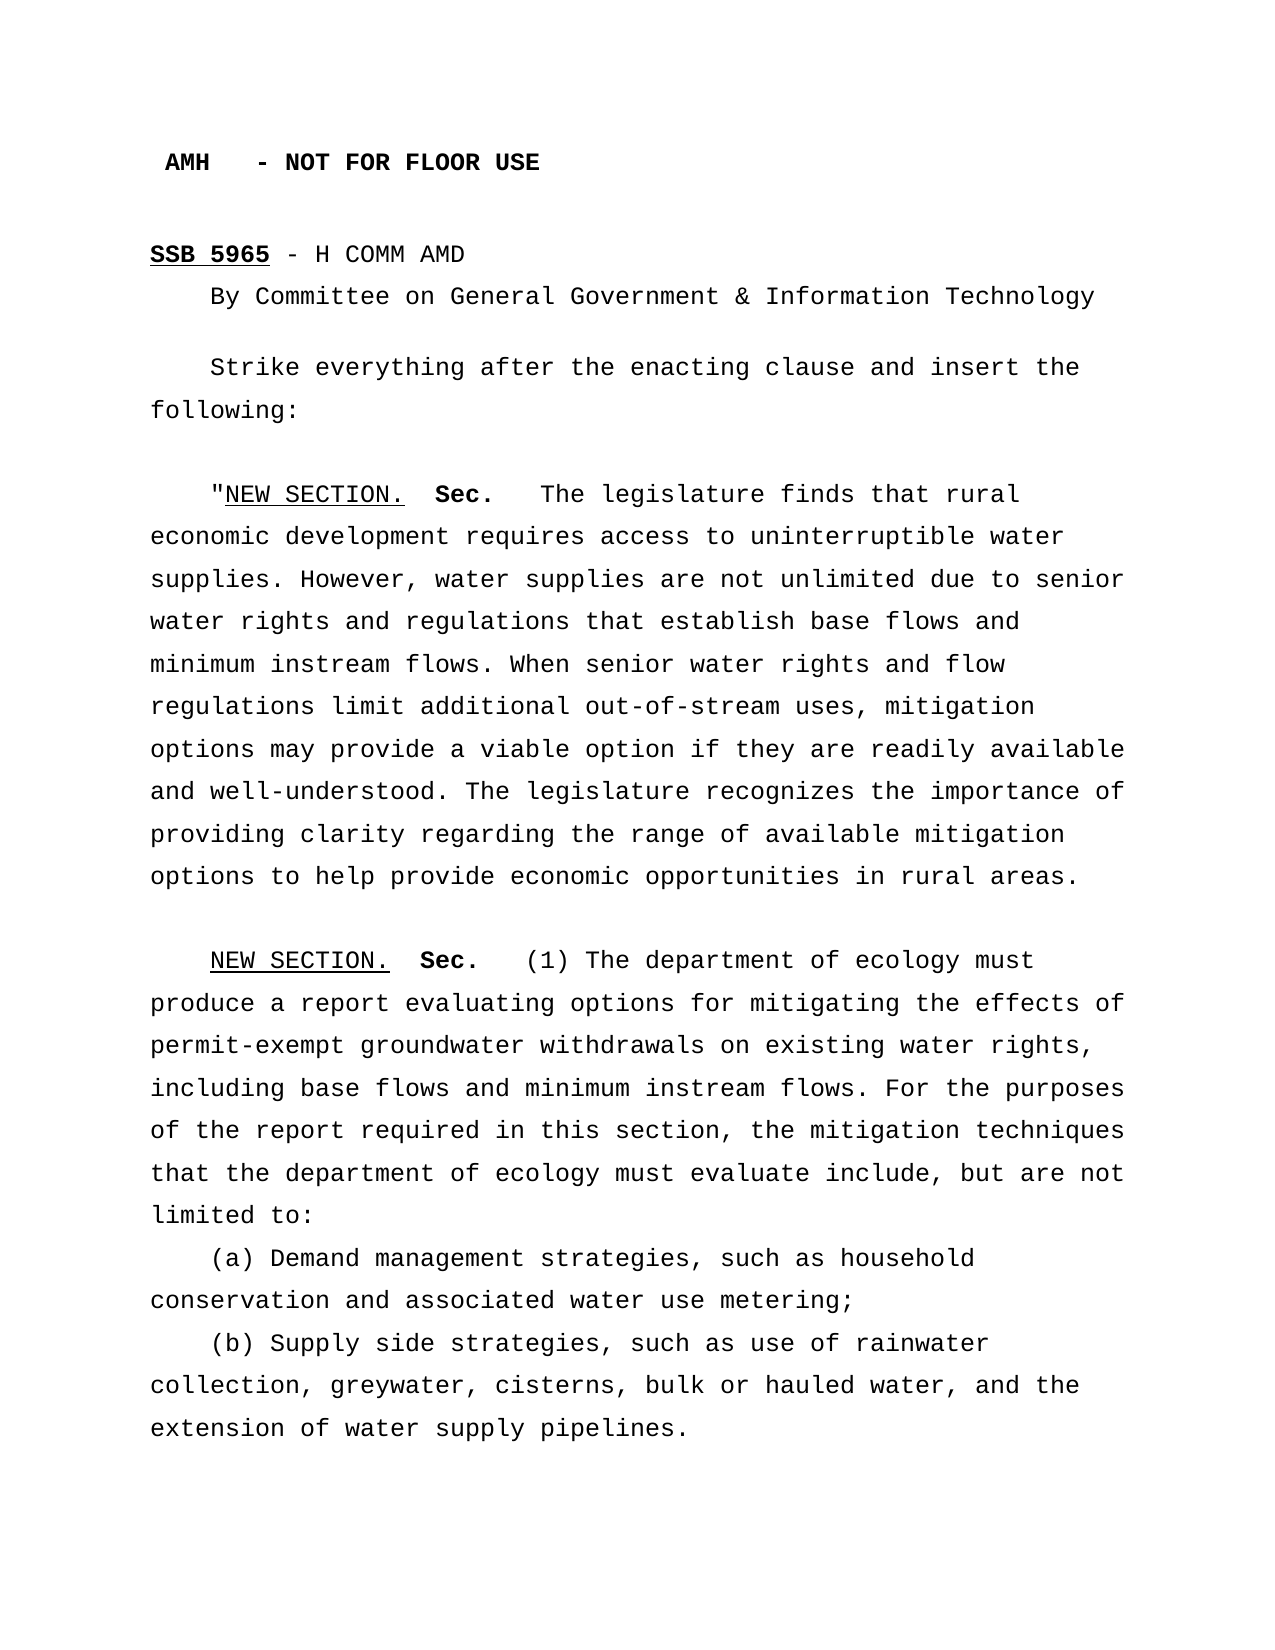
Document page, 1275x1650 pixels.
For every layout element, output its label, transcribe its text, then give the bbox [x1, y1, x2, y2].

text AMH - NOT FOR FLOOR USE [150, 150, 1125, 178]
text SSB 5965 - H COMM AMD [150, 228, 1125, 271]
text "NEW SECTION. Sec. The legislature finds that rural economic development requires access to uninterruptible water supplies. However, water supplies are not unlimited due to senior water rights and regulations that establish base flows and minimum instream flows. When senior water rights and flow regulations limit additional out-of-stream uses, mitigation options may provide a viable option if they are readily available and well-understood. The legislature recognizes the importance of providing clarity regarding the range of available mitigation options to help provide economic opportunities in rural areas. [150, 468, 1125, 893]
text NEW SECTION. Sec. (1) The department of ecology must produce a report evaluating options for mitigating the effects of permit-exempt groundwater withdrawals on existing water rights, including base flows and minimum instream flows. For the purposes of the report required in this section, the mitigation techniques that the department of ecology must evaluate include, but are not limited to: [150, 935, 1125, 1232]
text Strike everything after the enacting clause and insert the following: [150, 342, 1125, 427]
text (b) Supply side strategies, such as use of rainwater collection, greywater, cisterns, bulk or hauled water, and the extension of water supply pipelines. [150, 1317, 1125, 1445]
text By Committee on General Government & Information Technology [150, 271, 1125, 313]
text (a) Demand management strategies, such as household conservation and associated water use metering; [150, 1232, 1125, 1317]
